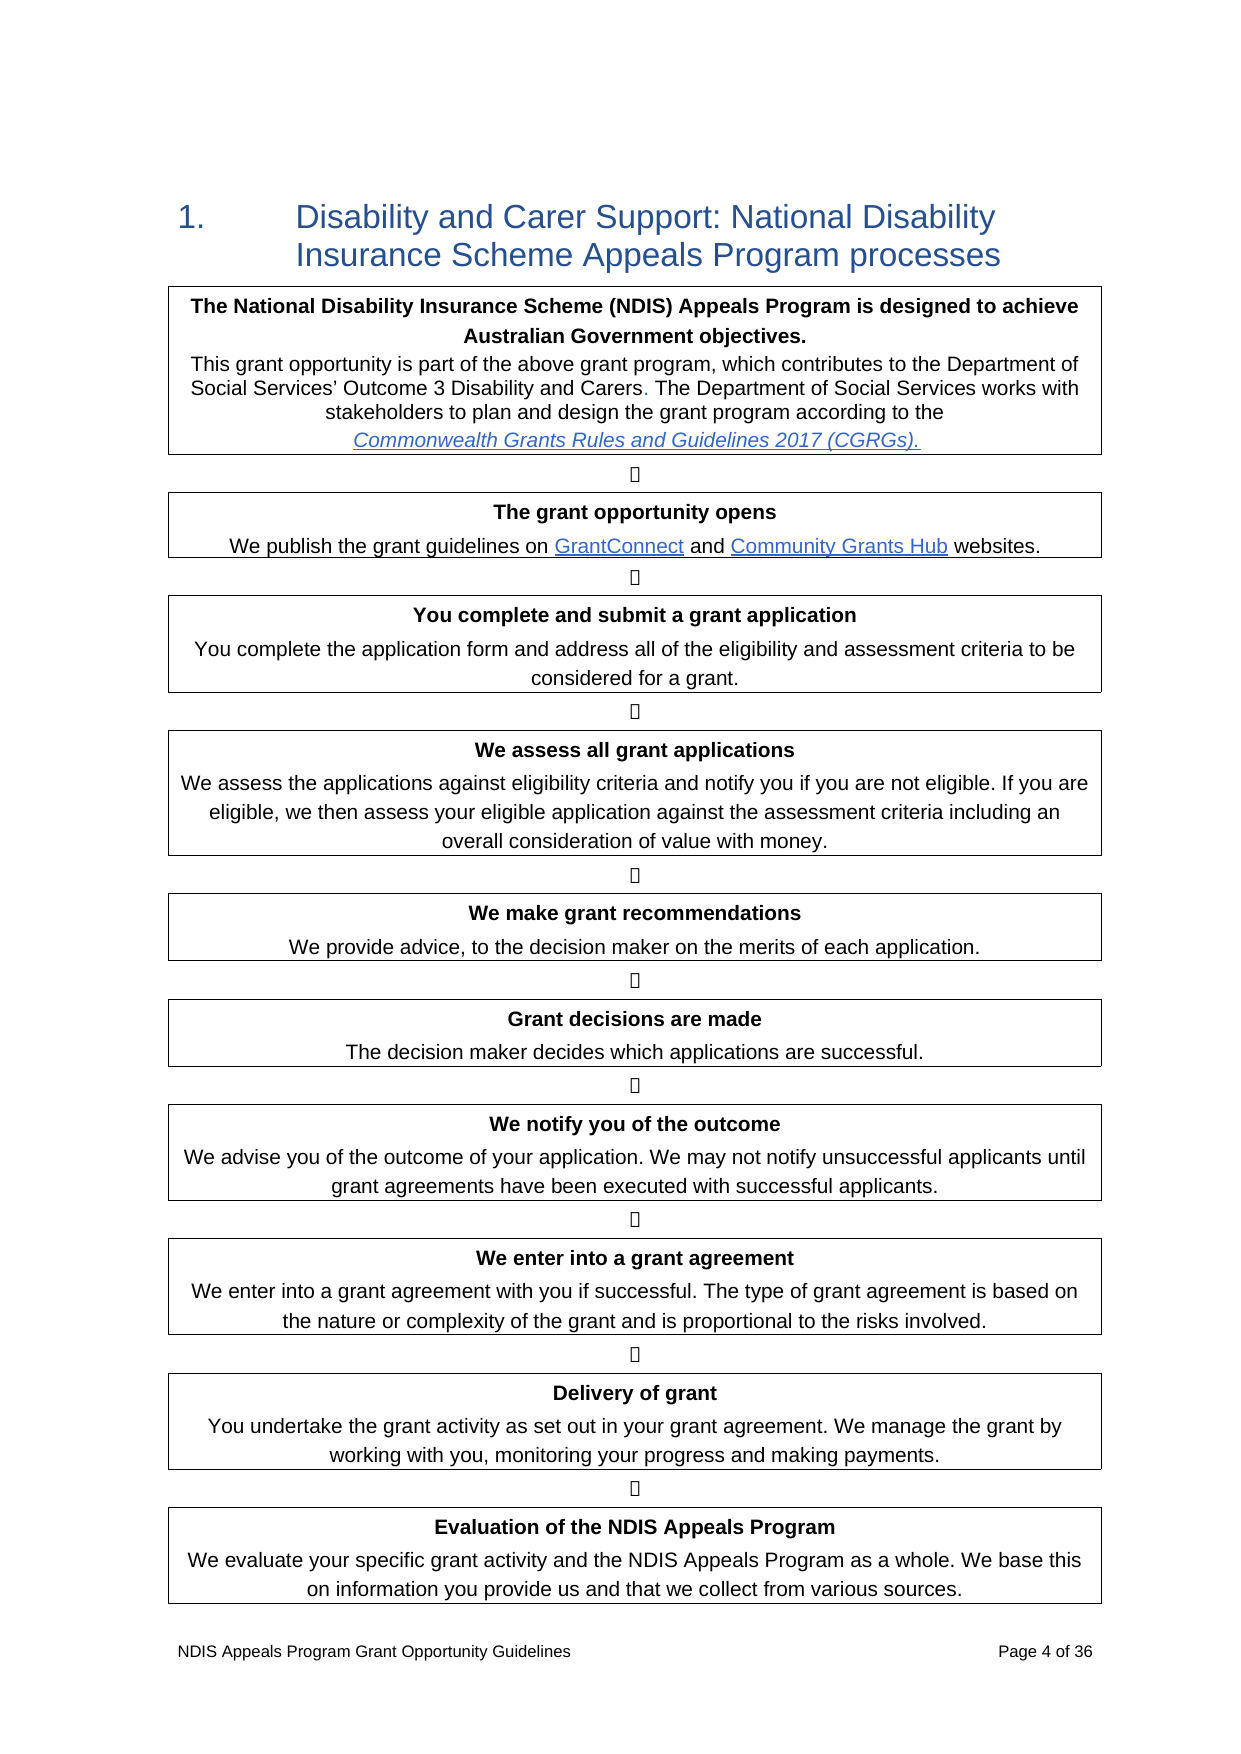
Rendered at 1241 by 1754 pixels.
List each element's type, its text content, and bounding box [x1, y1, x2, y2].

text Commonwealth Grants Rules and Guidelines 2017 (CGRGs). [169, 424, 1101, 454]
text We evaluate your specific grant activity and the NDIS Appeals Program as a whole. We base this on information you provide us and that we collect from various sources. [169, 1540, 1101, 1603]
text We publish the grant guidelines on GrantConnect and Community Grants Hub websites. [169, 526, 1101, 557]
text The decision maker decides which applications are successful. [169, 1032, 1101, 1066]
text We make grant recommendations [169, 894, 1101, 925]
text We notify you of the outcome [169, 1105, 1101, 1136]
text We advise you of the outcome of your application. We may not notify unsuccessful applicants until grant agreements have been executed with successful applicants. [169, 1137, 1101, 1200]
text Evaluation of the NDIS Appeals Program [169, 1508, 1101, 1539]
text  [177, 696, 1092, 726]
text The National Disability Insurance Scheme (NDIS) Appeals Program is designed to achieve Australian Government objectives. [169, 287, 1101, 347]
text  [177, 1339, 1092, 1368]
text We assess all grant applications [169, 731, 1101, 762]
text You complete and submit a grant application [169, 596, 1101, 627]
text You complete the application form and address all of the eligibility and assessment criteria to be considered for a grant. [169, 629, 1101, 692]
text Grant decisions are made [169, 1000, 1101, 1030]
text We assess the applications against eligibility criteria and notify you if you are not eligible. If you are eligible, we then assess your eligible application against the assessment criteria including an overall consideration of value with money. [169, 763, 1101, 855]
subtitle Disability and Carer Support: National Disability Insurance Scheme Appeals Program processes [177, 197, 1092, 273]
text The grant opportunity opens [169, 493, 1101, 524]
text  [177, 1205, 1092, 1234]
text  [177, 562, 1092, 591]
text We enter into a grant agreement with you if successful. The type of grant agreement is based on the nature or complexity of the grant and is proportional to the risks involved. [169, 1271, 1101, 1334]
text We provide advice, to the decision maker on the merits of each application. [169, 927, 1101, 960]
text We enter into a grant agreement [169, 1239, 1101, 1270]
text Delivery of grant [169, 1374, 1101, 1404]
text You undertake the grant activity as set out in your grant agreement. We manage the grant by working with you, monitoring your progress and making payments. [169, 1406, 1101, 1469]
text  [177, 860, 1092, 889]
text  [177, 965, 1092, 994]
text  [177, 1070, 1092, 1099]
text  [177, 1473, 1092, 1503]
text This grant opportunity is part of the above grant program, which contributes to the Department of Social Services’ Outcome 3 Disability and Carers. The Department of Social Services works with stakeholders to plan and design the grant program according to the [169, 348, 1101, 423]
text  [177, 459, 1092, 488]
